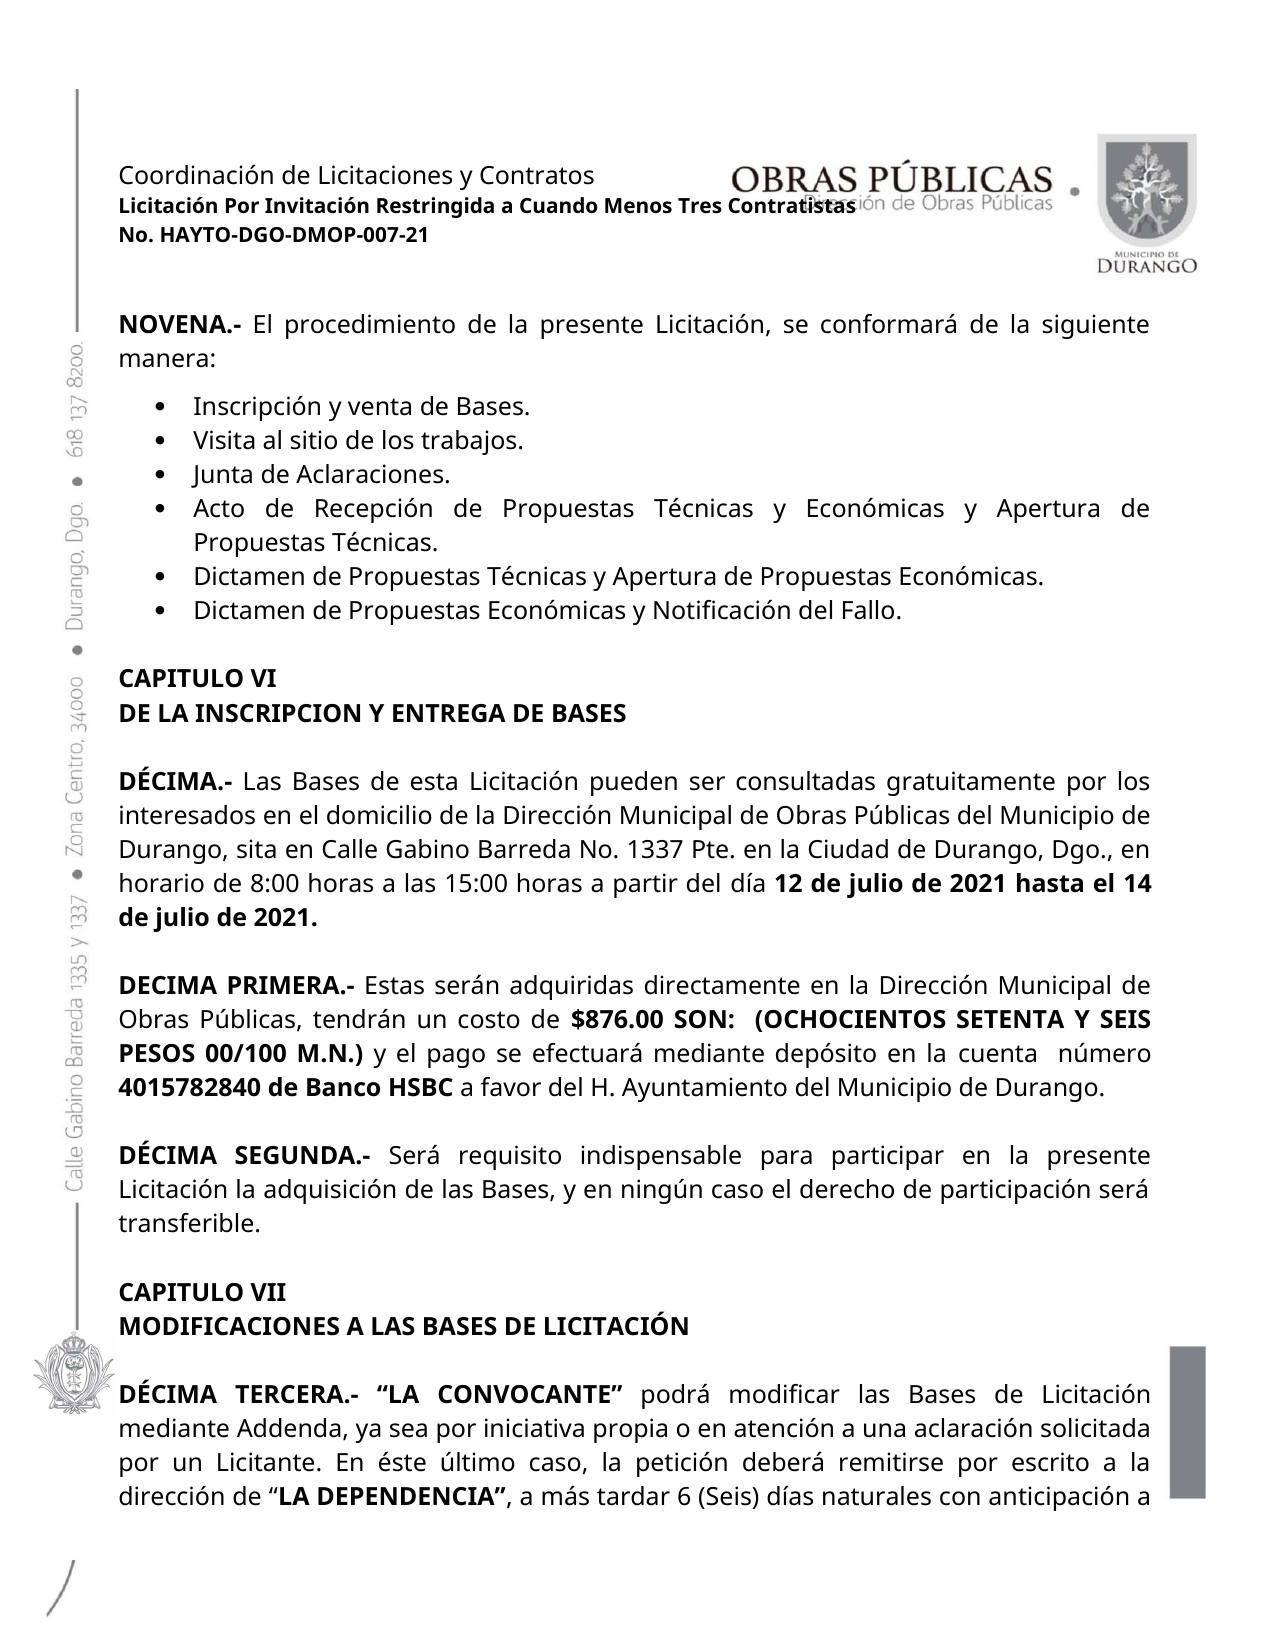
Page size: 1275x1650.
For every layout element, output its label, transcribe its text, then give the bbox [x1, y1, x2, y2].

list Acto de Recepción de Propuestas Técnicas y Económicas y Apertura de Propuestas Técnicas. [156, 491, 1152, 559]
text DE ENTREGA DE BASES [118, 695, 1152, 729]
text CAPITULO VI [118, 661, 1152, 695]
text DÉCIMA.- Las Bases de esta Licitación pueden ser consultadas gratuitamente por los interesados en el domicilio de la Dirección Municipal de Obras Públicas del Municipio de Durango, sita en Calle Gabino Barreda No. 1337 Pte. en de Durango, Dgo., en horario de 8:00 horas a las 15:00 horas a partir del día 12 de julio de 2021 hasta el 14 de julio de 2021. [118, 763, 1152, 934]
text MODIFICACIONES A LAS BASES DE LICITACIÓN [118, 1308, 1152, 1342]
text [118, 1376, 1152, 1513]
text CAPITULO VII [118, 1274, 1152, 1308]
list Visita al sitio de los trabajos. [156, 423, 1152, 457]
text NOVENA.- El procedimiento de la presente Licitación, se conformará de la siguiente manera: [118, 306, 1152, 374]
list Junta de Aclaraciones. [156, 457, 1152, 491]
list Dictamen de Propuestas Económicas y Notificación del Fallo. [156, 593, 1152, 627]
picture [31, 89, 1206, 1650]
text DÉCIMA SEGUNDA.- Será requisito indispensable para participar en la presente Licitación la adquisición de las Bases, y en ningún caso el derecho de participación será transferible. [118, 1138, 1152, 1240]
list Dictamen de Propuestas Técnicas y Apertura de Propuestas Económicas. [156, 559, 1152, 593]
list Inscripción y venta de Bases. [156, 389, 1152, 423]
text DECIMA PRIMERA.- Estas serán adquiridas directamente en la Dirección Municipal de Obras Públicas, tendrán un costo de $876.00 SON: (OCHOCIENTOS SETENTA Y SEIS PESOS 00/100 M.N.) y el pago se efectuará mediante depósito en la cuenta número 4015782840 de Banco HSBC a favor del H. Ayuntamiento del Municipio de Durango. [118, 968, 1152, 1104]
